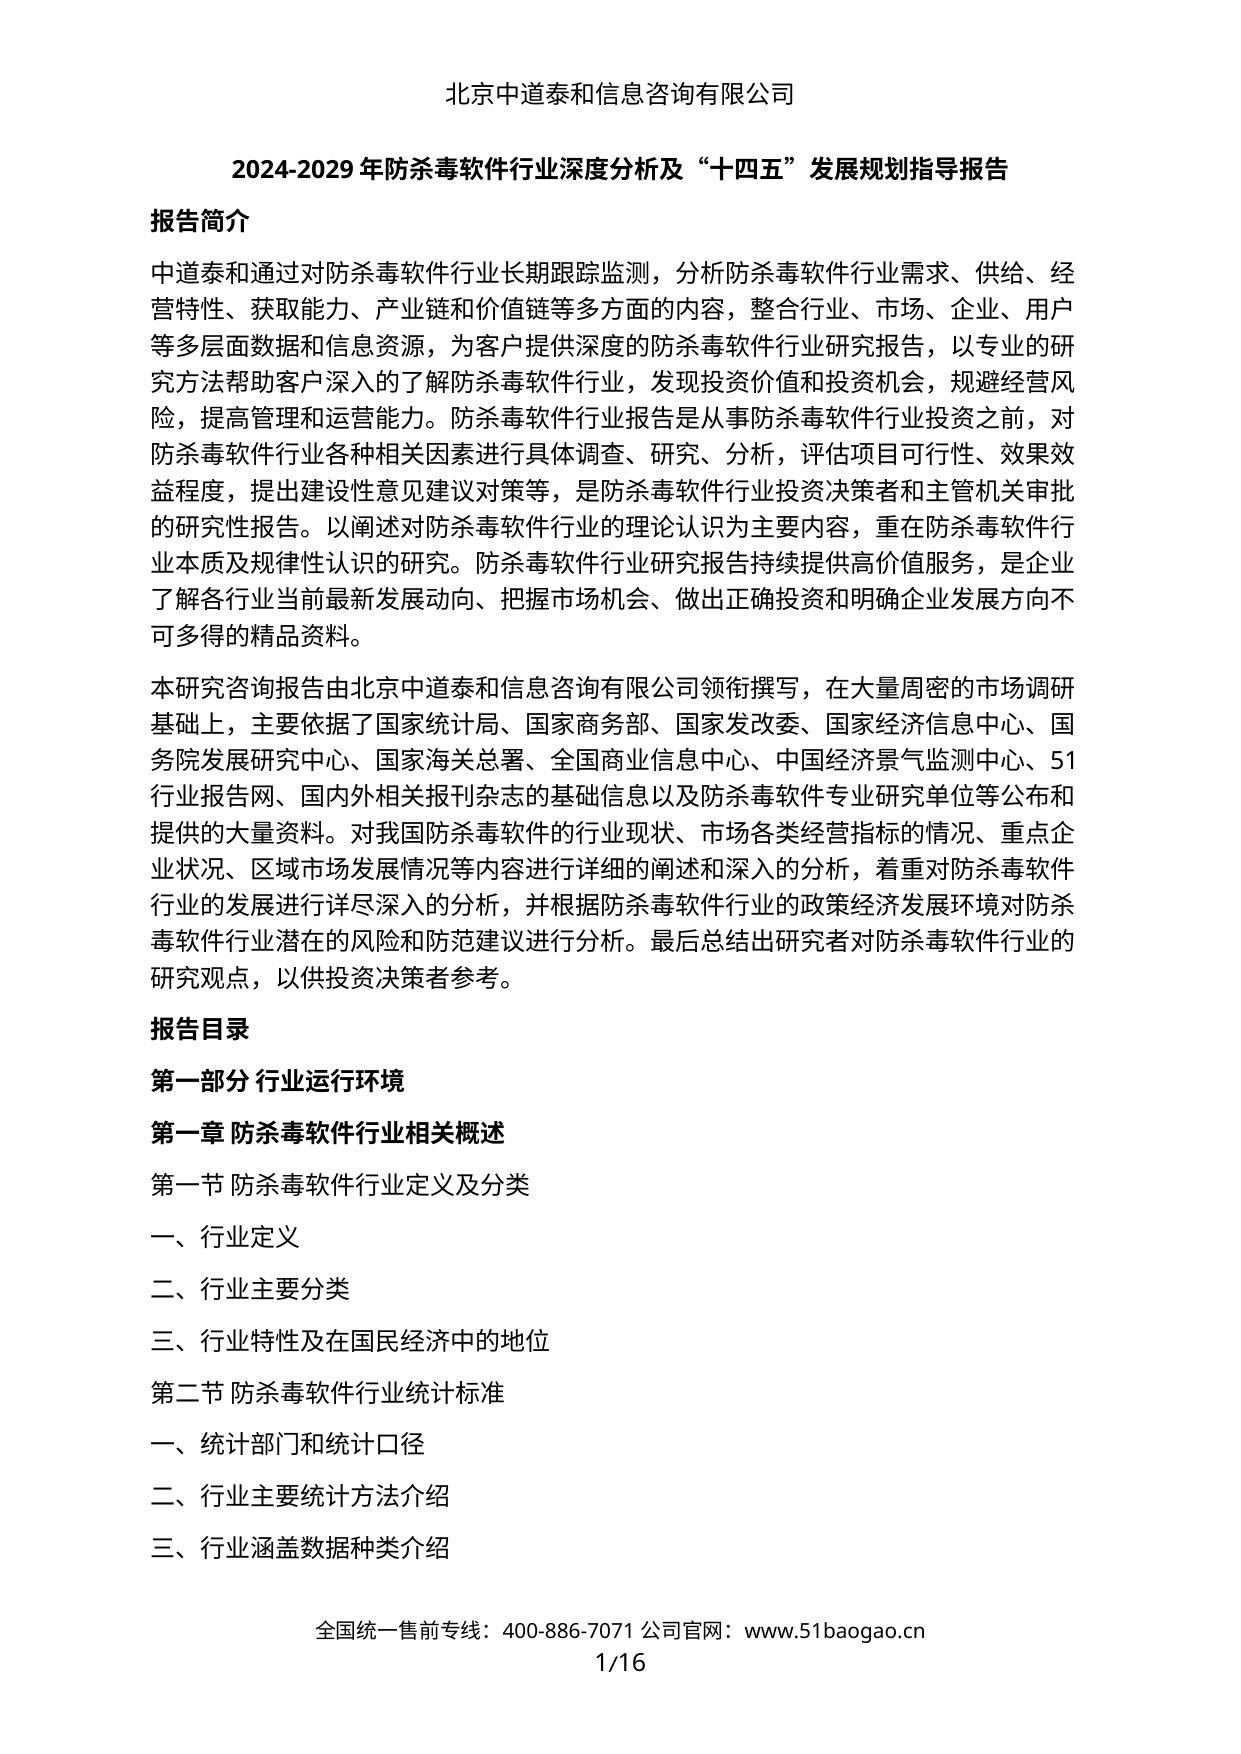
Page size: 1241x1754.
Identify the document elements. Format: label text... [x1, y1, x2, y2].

text 第一章 防杀毒软件行业相关概述 [150, 1114, 1090, 1150]
text 三、行业涵盖数据种类介绍 [150, 1529, 1090, 1565]
text 第一节 防杀毒软件行业定义及分类 [150, 1166, 1090, 1202]
text 2024-2029年防杀毒软件行业深度分析及“十四五”发展规划指导报告 [150, 150, 1090, 186]
text 二、行业主要统计方法介绍 [150, 1477, 1090, 1513]
text 报告简介 [150, 202, 1090, 238]
text 中道泰和通过对防杀毒软件行业长期跟踪监测，分析防杀毒软件行业需求、供给、经营特性、获取能力、产业链和价值链等多方面的内容，整合行业、市场、企业、用户等多层面数据和信息资源，为客户提供深度的防杀毒软件行业研究报告，以专业的研究方法帮助客户深入的了解防杀毒软件行业，发现投资价值和投资机会，规避经营风险，提高管理和运营能力。防杀毒软件行业报告是从事防杀毒软件行业投资之前，对防杀毒软件行业各种相关因素进行具体调查、研究、分析，评估项目可行性、效果效益程度，提出建设性意见建议对策等，是防杀毒软件行业投资决策者和主管机关审批的研究性报告。以阐述对防杀毒软件行业的理论认识为主要内容，重在防杀毒软件行业本质及规律性认识的研究。防杀毒软件行业研究报告持续提供高价值服务，是企业了解各行业当前最新发展动向、把握市场机会、做出正确投资和明确企业发展方向不可多得的精品资料。 [150, 254, 1090, 652]
text 一、行业定义 [150, 1217, 1090, 1254]
text 三、行业特性及在国民经济中的地位 [150, 1321, 1090, 1357]
text 本研究咨询报告由北京中道泰和信息咨询有限公司领衔撰写，在大量周密的市场调研基础上，主要依据了国家统计局、国家商务部、国家发改委、国家经济信息中心、国务院发展研究中心、国家海关总署、全国商业信息中心、中国经济景气监测中心、51行业报告网、国内外相关报刊杂志的基础信息以及防杀毒软件专业研究单位等公布和提供的大量资料。对我国防杀毒软件的行业现状、市场各类经营指标的情况、重点企业状况、区域市场发展情况等内容进行详细的阐述和深入的分析，着重对防杀毒软件行业的发展进行详尽深入的分析，并根据防杀毒软件行业的政策经济发展环境对防杀毒软件行业潜在的风险和防范建议进行分析。最后总结出研究者对防杀毒软件行业的研究观点，以供投资决策者参考。 [150, 668, 1090, 994]
text 第一部分 行业运行环境 [150, 1062, 1090, 1098]
text 二、行业主要分类 [150, 1269, 1090, 1306]
text 一、统计部门和统计口径 [150, 1425, 1090, 1461]
text 报告目录 [150, 1010, 1090, 1046]
text 第二节 防杀毒软件行业统计标准 [150, 1373, 1090, 1409]
